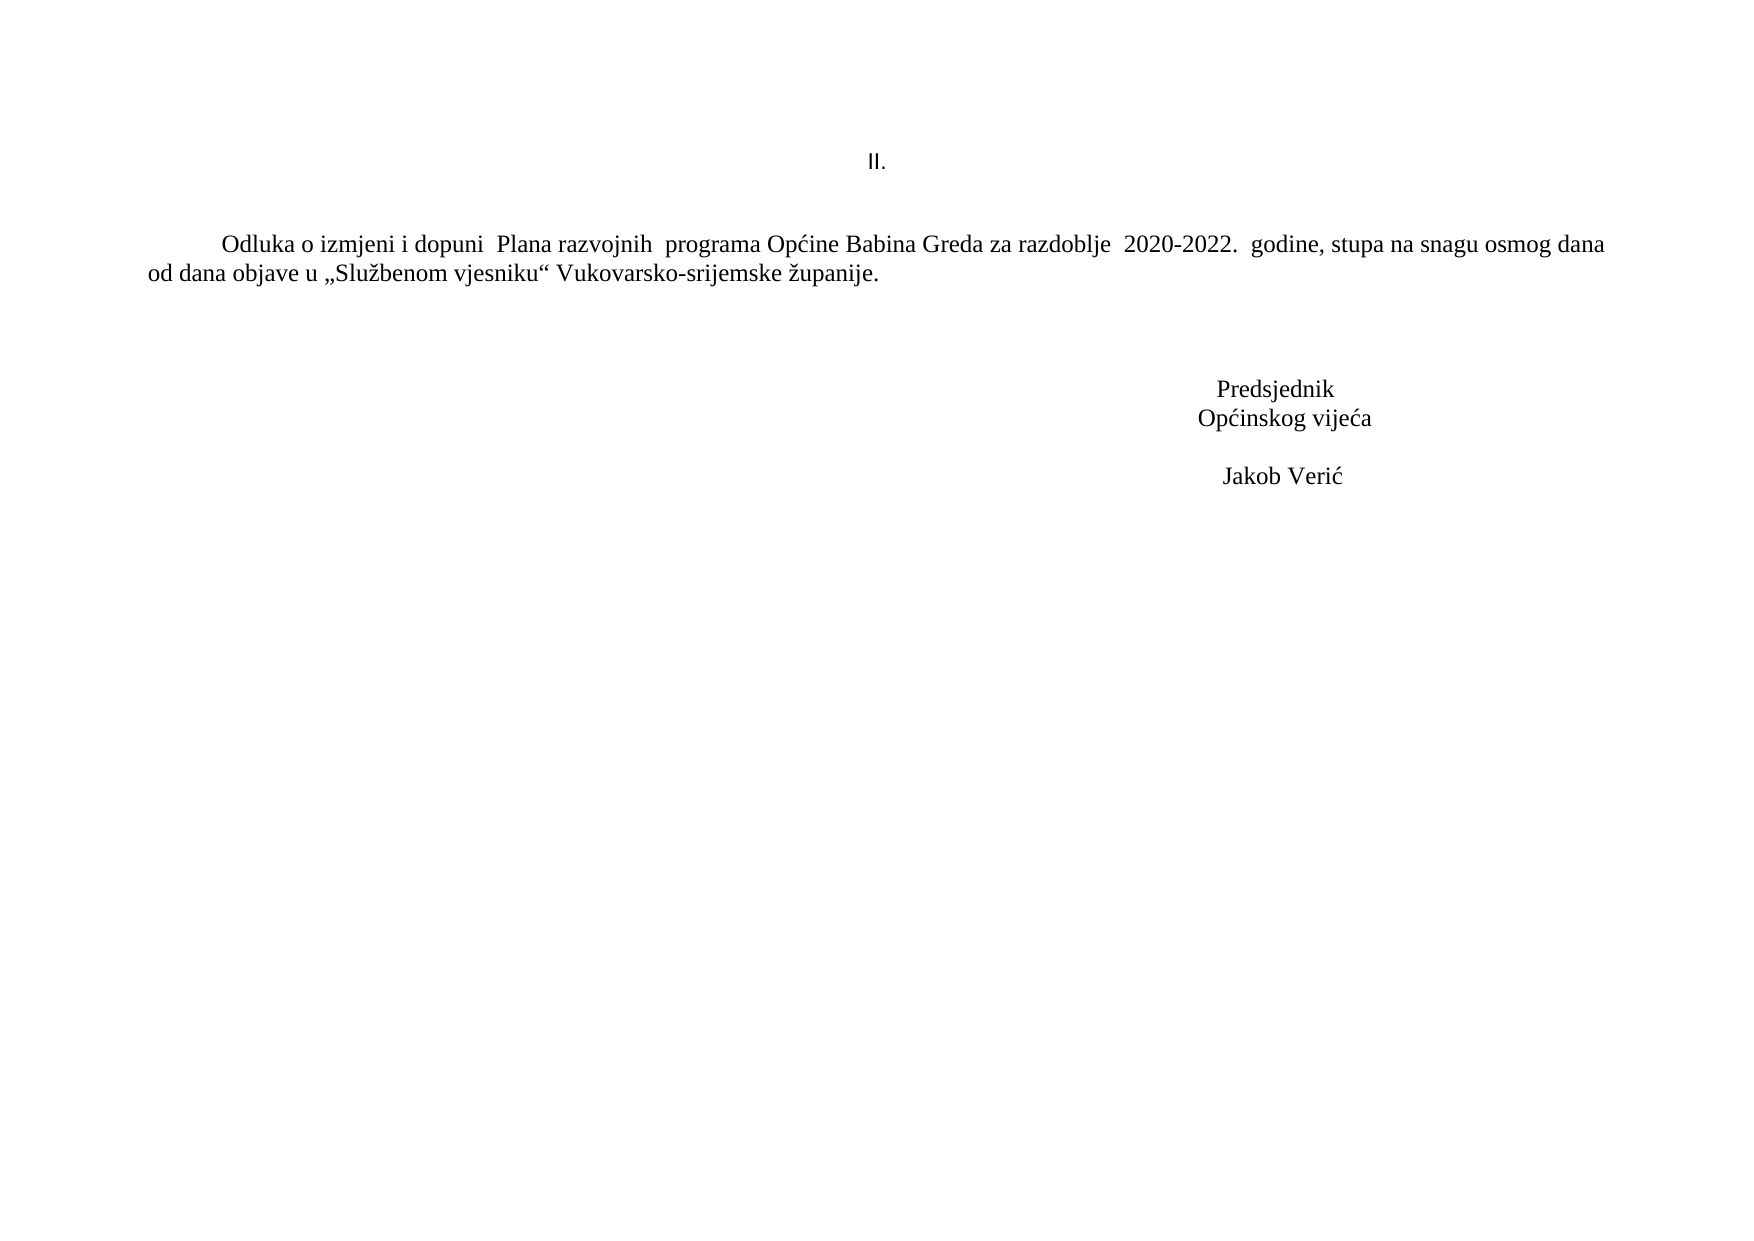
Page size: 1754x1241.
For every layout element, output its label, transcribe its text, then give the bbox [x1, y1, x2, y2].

text II. [148, 148, 1606, 174]
text Odluka o izmjeni i dopuni Plana razvojnih programa Općine Babina Greda za razdoblje 2020-2022. godine, stupa na snagu osmog dana od dana objave u „Službenom vjesniku“ Vukovarsko-srijemske županije. [148, 229, 1606, 287]
text Jakob Verić [148, 461, 1606, 489]
text Predsjednik Općinskog vijeća [148, 374, 1606, 432]
